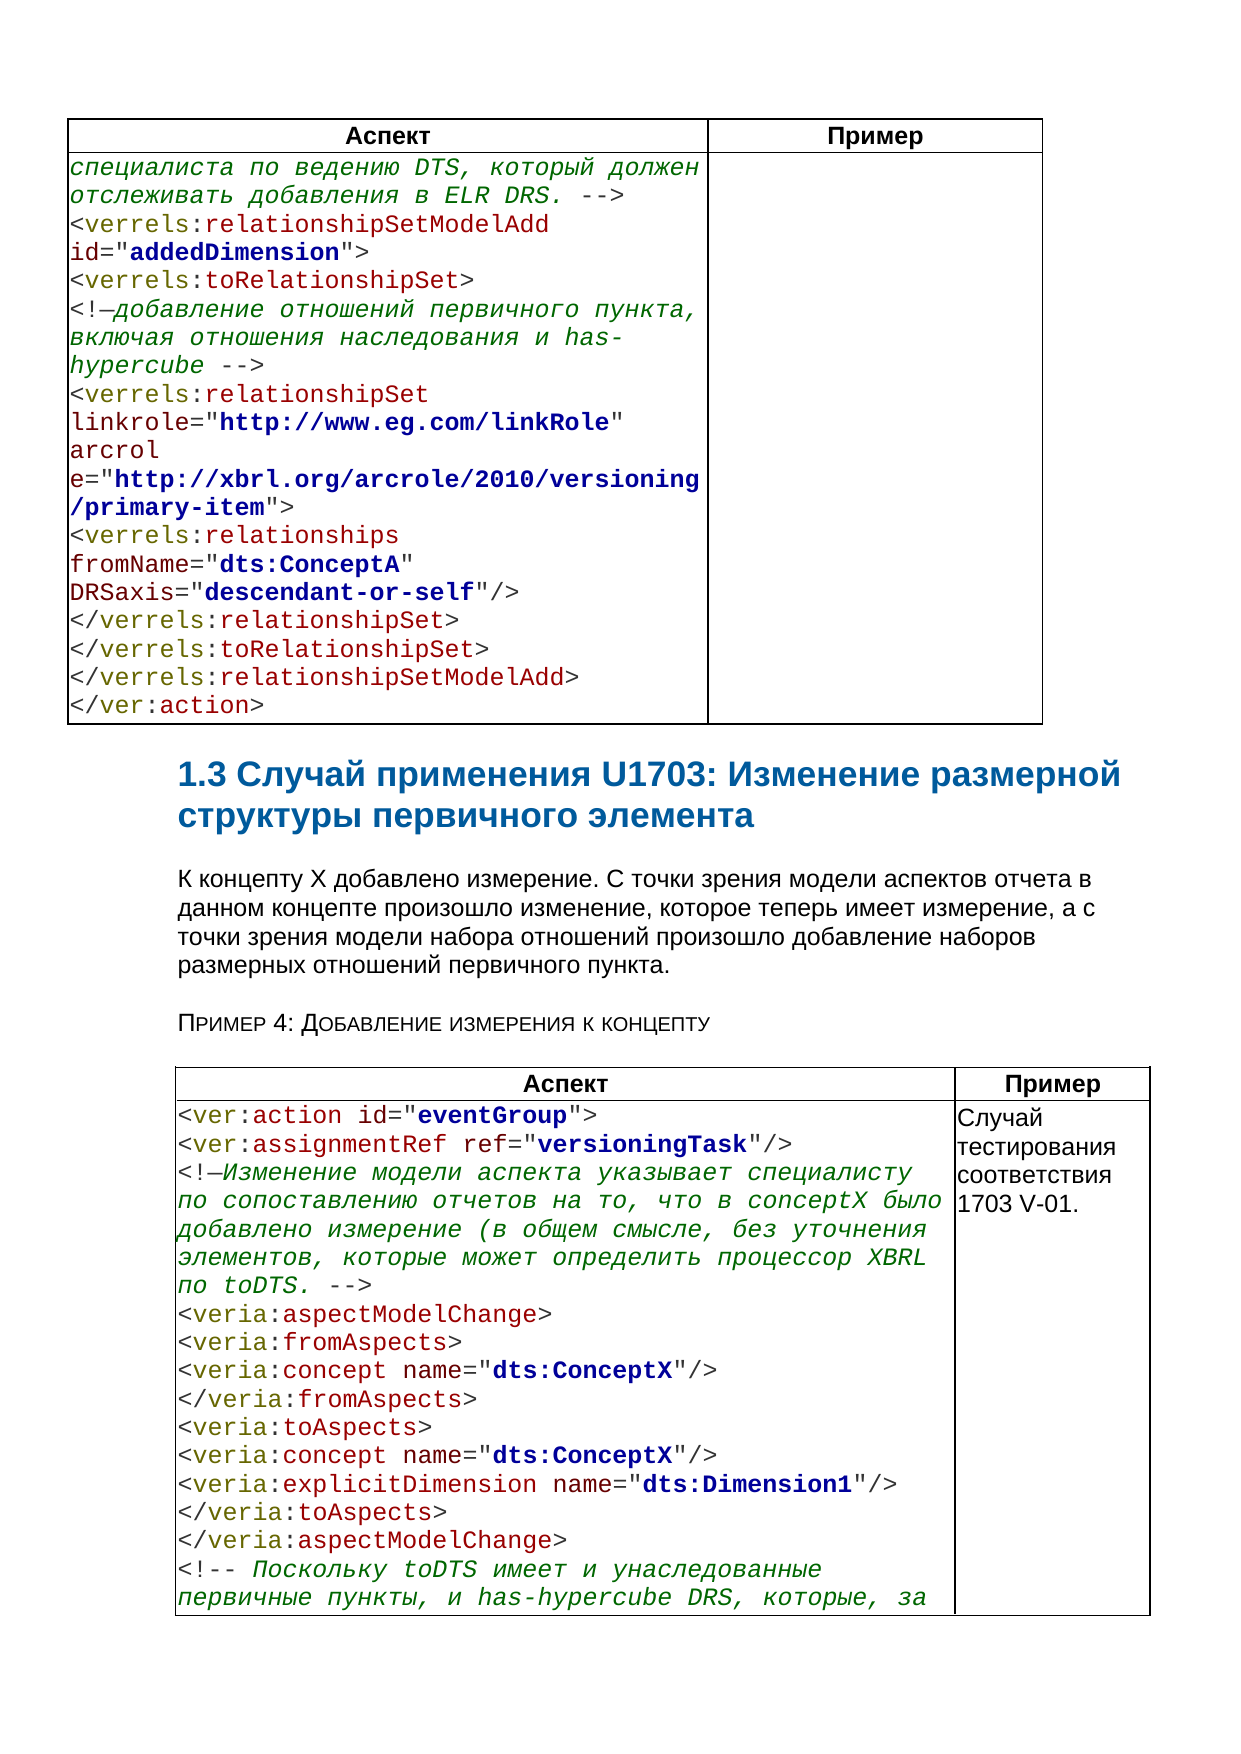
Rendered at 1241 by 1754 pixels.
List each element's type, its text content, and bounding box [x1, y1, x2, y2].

text К концепту Х добавлено измерение. С точки зрения модели аспектов отчета в данном концепте произошло изменение, которое теперь имеет измерение, а с точки зрения модели набора отношений произошло добавление наборов размерных отношений первичного пункта. [177, 864, 1152, 979]
text Пример 4: Добавление измерения к концепту [177, 1008, 1152, 1037]
table_header Аспект [176, 1068, 954, 1100]
table_header Пример [956, 1068, 1149, 1100]
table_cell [176, 1101, 954, 1614]
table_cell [69, 153, 707, 723]
table_header Аспект [69, 120, 707, 152]
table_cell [709, 153, 1042, 723]
table_header Пример [709, 120, 1042, 152]
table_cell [956, 1101, 1149, 1614]
text 1.3 Случай применения U1703: Изменение размерной структуры первичного элемента [177, 754, 1152, 835]
